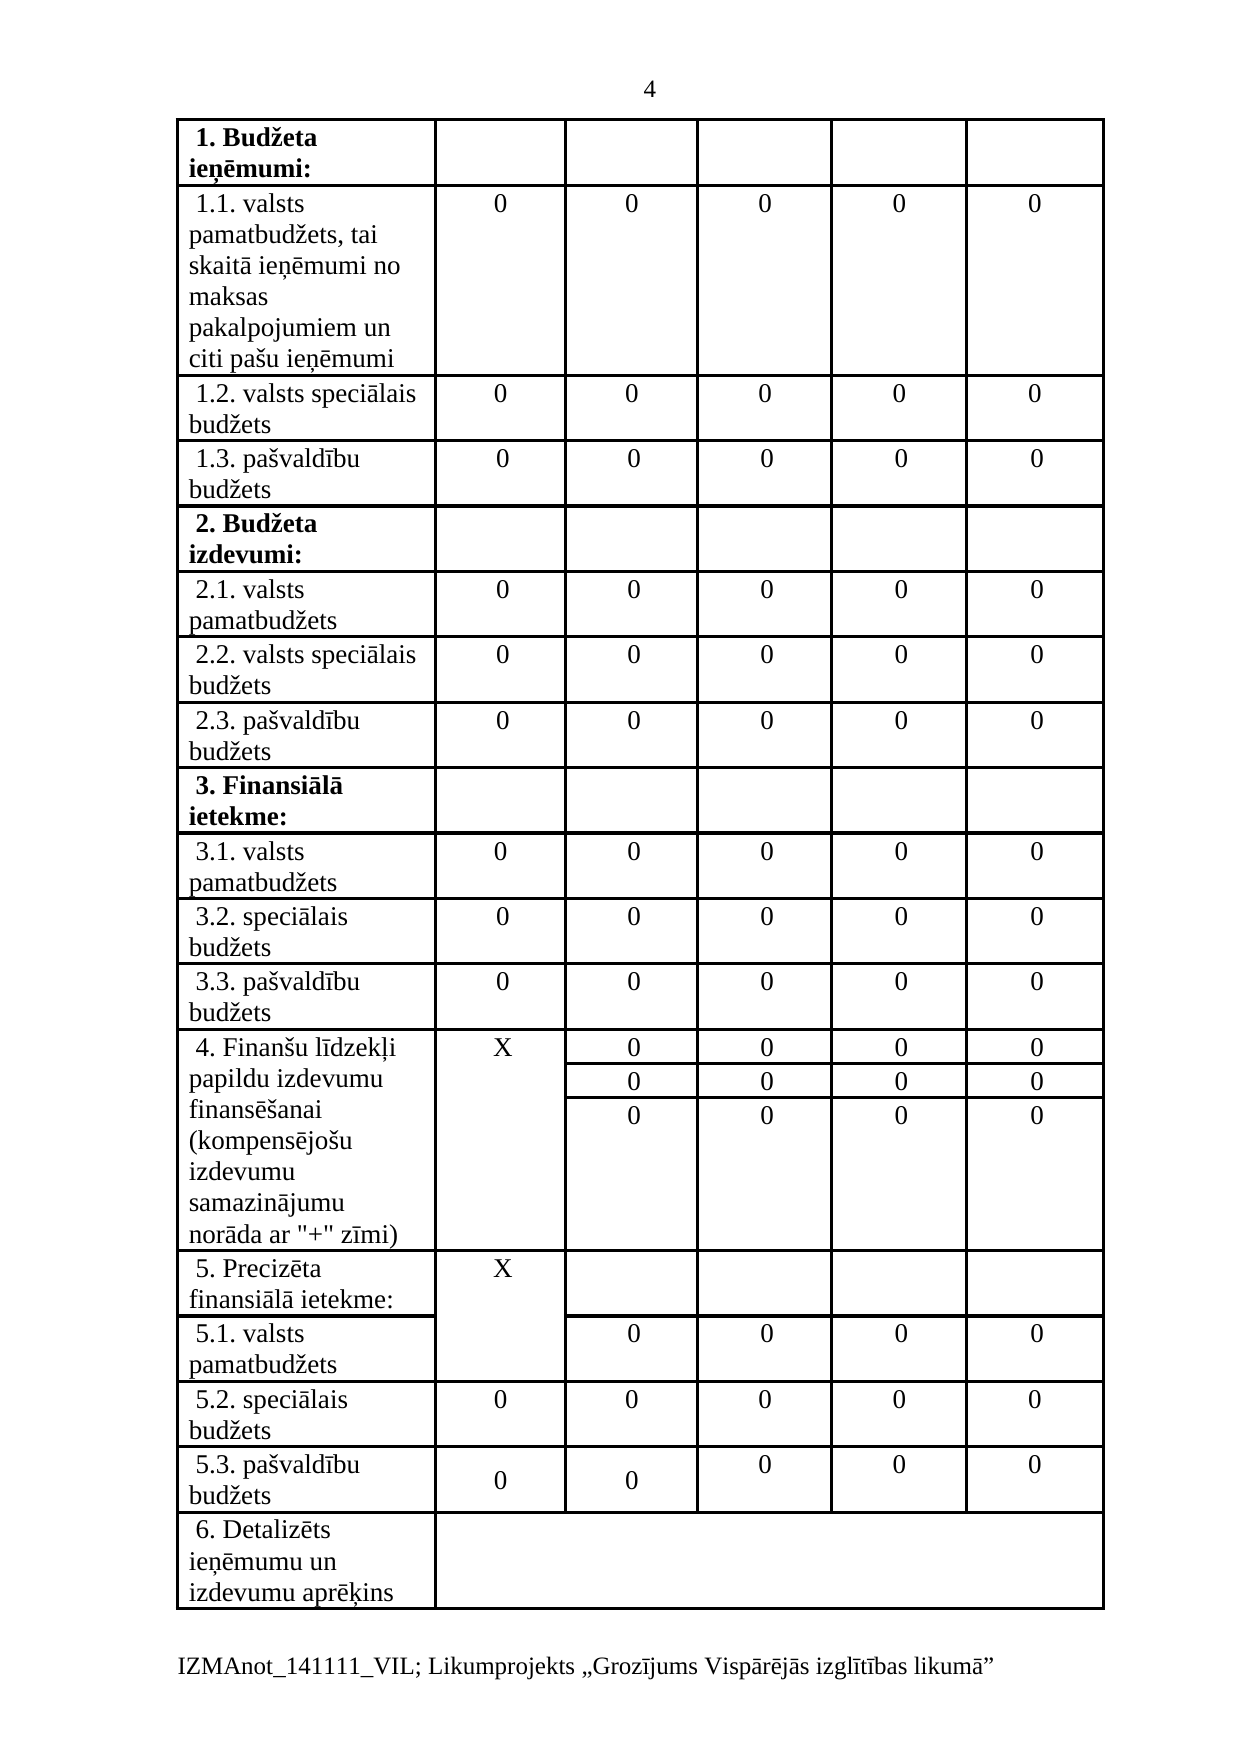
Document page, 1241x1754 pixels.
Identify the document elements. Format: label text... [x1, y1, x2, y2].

table_cell [437, 1514, 1102, 1607]
table_cell 0 [833, 638, 965, 701]
table_cell 2. Budžeta izdevumi: [179, 508, 434, 570]
table_cell 5.3. pašvaldību budžets [179, 1448, 434, 1511]
table_cell 0 [699, 573, 830, 635]
table_cell 0 [437, 835, 564, 897]
table_cell 0 [437, 1383, 564, 1445]
table_cell 0 [699, 704, 830, 766]
table_cell [699, 1252, 830, 1314]
table_cell 0 [567, 704, 696, 766]
table_cell 5. Precizēta finansiālā ietekme: [179, 1252, 434, 1314]
table_cell [567, 508, 696, 570]
table_cell 0 [567, 835, 696, 897]
table_cell 0 [699, 638, 830, 701]
table_cell 1.1. valsts pamatbudžets, tai skaitā ieņēmumi no maksas pakalpojumiem un citi pašu ieņēmumi [179, 187, 434, 373]
table_cell 0 [567, 187, 696, 373]
table_cell 1. Budžeta ieņēmumi: [179, 121, 434, 183]
table_cell 0 [437, 900, 564, 962]
table_cell [437, 508, 564, 570]
table_cell [833, 508, 965, 570]
table_cell 0 [833, 573, 965, 635]
table_cell [699, 508, 830, 570]
table_cell 0 [567, 900, 696, 962]
table_cell 0 [833, 377, 965, 439]
table_cell 0 [437, 638, 564, 701]
table_cell 0 [968, 900, 1102, 962]
table_cell 0 [833, 835, 965, 897]
table_cell 0 [833, 1448, 965, 1511]
table_cell [968, 1252, 1102, 1314]
table_cell 0 [567, 1383, 696, 1445]
table_cell 0 [567, 442, 696, 504]
table_cell 0 [567, 1099, 696, 1249]
table_cell 0 [968, 573, 1102, 635]
table_cell 0 [437, 704, 564, 766]
table_cell [437, 769, 564, 831]
table_cell [699, 121, 830, 183]
table_cell [567, 121, 696, 183]
table_cell 2.2. valsts speciālais budžets [179, 638, 434, 701]
table_cell 0 [833, 1318, 965, 1380]
table_cell 0 [968, 965, 1102, 1028]
table_cell [968, 508, 1102, 570]
table_cell [833, 121, 965, 183]
table_cell 1.2. valsts speciālais budžets [179, 377, 434, 439]
table_cell 3. Finansiālā ietekme: [179, 769, 434, 831]
table_cell 3.2. speciālais budžets [179, 900, 434, 962]
table_cell 0 [437, 965, 564, 1028]
table_cell 0 [968, 638, 1102, 701]
table_cell [699, 769, 830, 831]
table_cell 0 [833, 1383, 965, 1445]
table_cell X [437, 1252, 564, 1380]
table_cell 0 [968, 1031, 1102, 1062]
table_cell [437, 121, 564, 183]
table_cell 0 [699, 1099, 830, 1249]
table_cell 2.1. valsts pamatbudžets [179, 573, 434, 635]
table_cell 0 [437, 573, 564, 635]
table_cell 0 [567, 1318, 696, 1380]
table_cell 0 [567, 1448, 696, 1511]
table_cell 0 [567, 1065, 696, 1096]
table_cell 3.3. pašvaldību budžets [179, 965, 434, 1028]
table_cell 0 [699, 965, 830, 1028]
table_cell 0 [699, 187, 830, 373]
table_cell 0 [833, 1065, 965, 1096]
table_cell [179, 1514, 434, 1607]
table_cell 0 [699, 835, 830, 897]
table_cell 0 [699, 377, 830, 439]
table_cell 0 [567, 377, 696, 439]
table_cell 0 [968, 1065, 1102, 1096]
table_cell 0 [699, 900, 830, 962]
table_cell 0 [968, 442, 1102, 504]
table_cell X [437, 1031, 564, 1249]
table_cell 0 [699, 1031, 830, 1062]
table_cell 0 [968, 1383, 1102, 1445]
table_cell 0 [833, 704, 965, 766]
table_cell 0 [699, 1065, 830, 1096]
table_cell 5.2. speciālais budžets [179, 1383, 434, 1445]
table_cell 0 [833, 900, 965, 962]
table_cell 2.3. pašvaldību budžets [179, 704, 434, 766]
table_cell 0 [699, 1318, 830, 1380]
table_cell [968, 769, 1102, 831]
table_cell 4. Finanšu līdzekļi papildu izdevumu finansēšanai (kompensējošu izdevumu samazinājumu norāda ar "+" zīmi) [179, 1031, 434, 1249]
table_cell 0 [699, 1383, 830, 1445]
table_cell 0 [968, 1448, 1102, 1511]
table_cell 0 [833, 442, 965, 504]
table_cell [833, 1252, 965, 1314]
table_cell 0 [567, 573, 696, 635]
table_cell 0 [567, 965, 696, 1028]
table_cell 0 [699, 1448, 830, 1511]
table_cell 0 [968, 1318, 1102, 1380]
table_cell 0 [968, 187, 1102, 373]
table_cell [833, 769, 965, 831]
table_cell 0 [833, 965, 965, 1028]
table_cell 3.1. valsts pamatbudžets [179, 835, 434, 897]
table_cell [567, 1252, 696, 1314]
table_cell 0 [833, 1099, 965, 1249]
table_cell 0 [968, 835, 1102, 897]
table_cell 5.1. valsts pamatbudžets [179, 1318, 434, 1380]
table_cell 0 [833, 187, 965, 373]
table_cell [567, 769, 696, 831]
table_cell 0 [968, 704, 1102, 766]
table_cell 0 [567, 638, 696, 701]
table_cell 0 [699, 442, 830, 504]
table_cell 0 [968, 1099, 1102, 1249]
table_cell 0 [437, 442, 564, 504]
table_cell 0 [437, 377, 564, 439]
table_cell 0 [437, 1448, 564, 1511]
table_cell [968, 121, 1102, 183]
table_cell 0 [567, 1031, 696, 1062]
table_cell 0 [833, 1031, 965, 1062]
table_cell 1.3. pašvaldību budžets [179, 442, 434, 504]
table_cell 0 [437, 187, 564, 373]
table_cell 0 [968, 377, 1102, 439]
